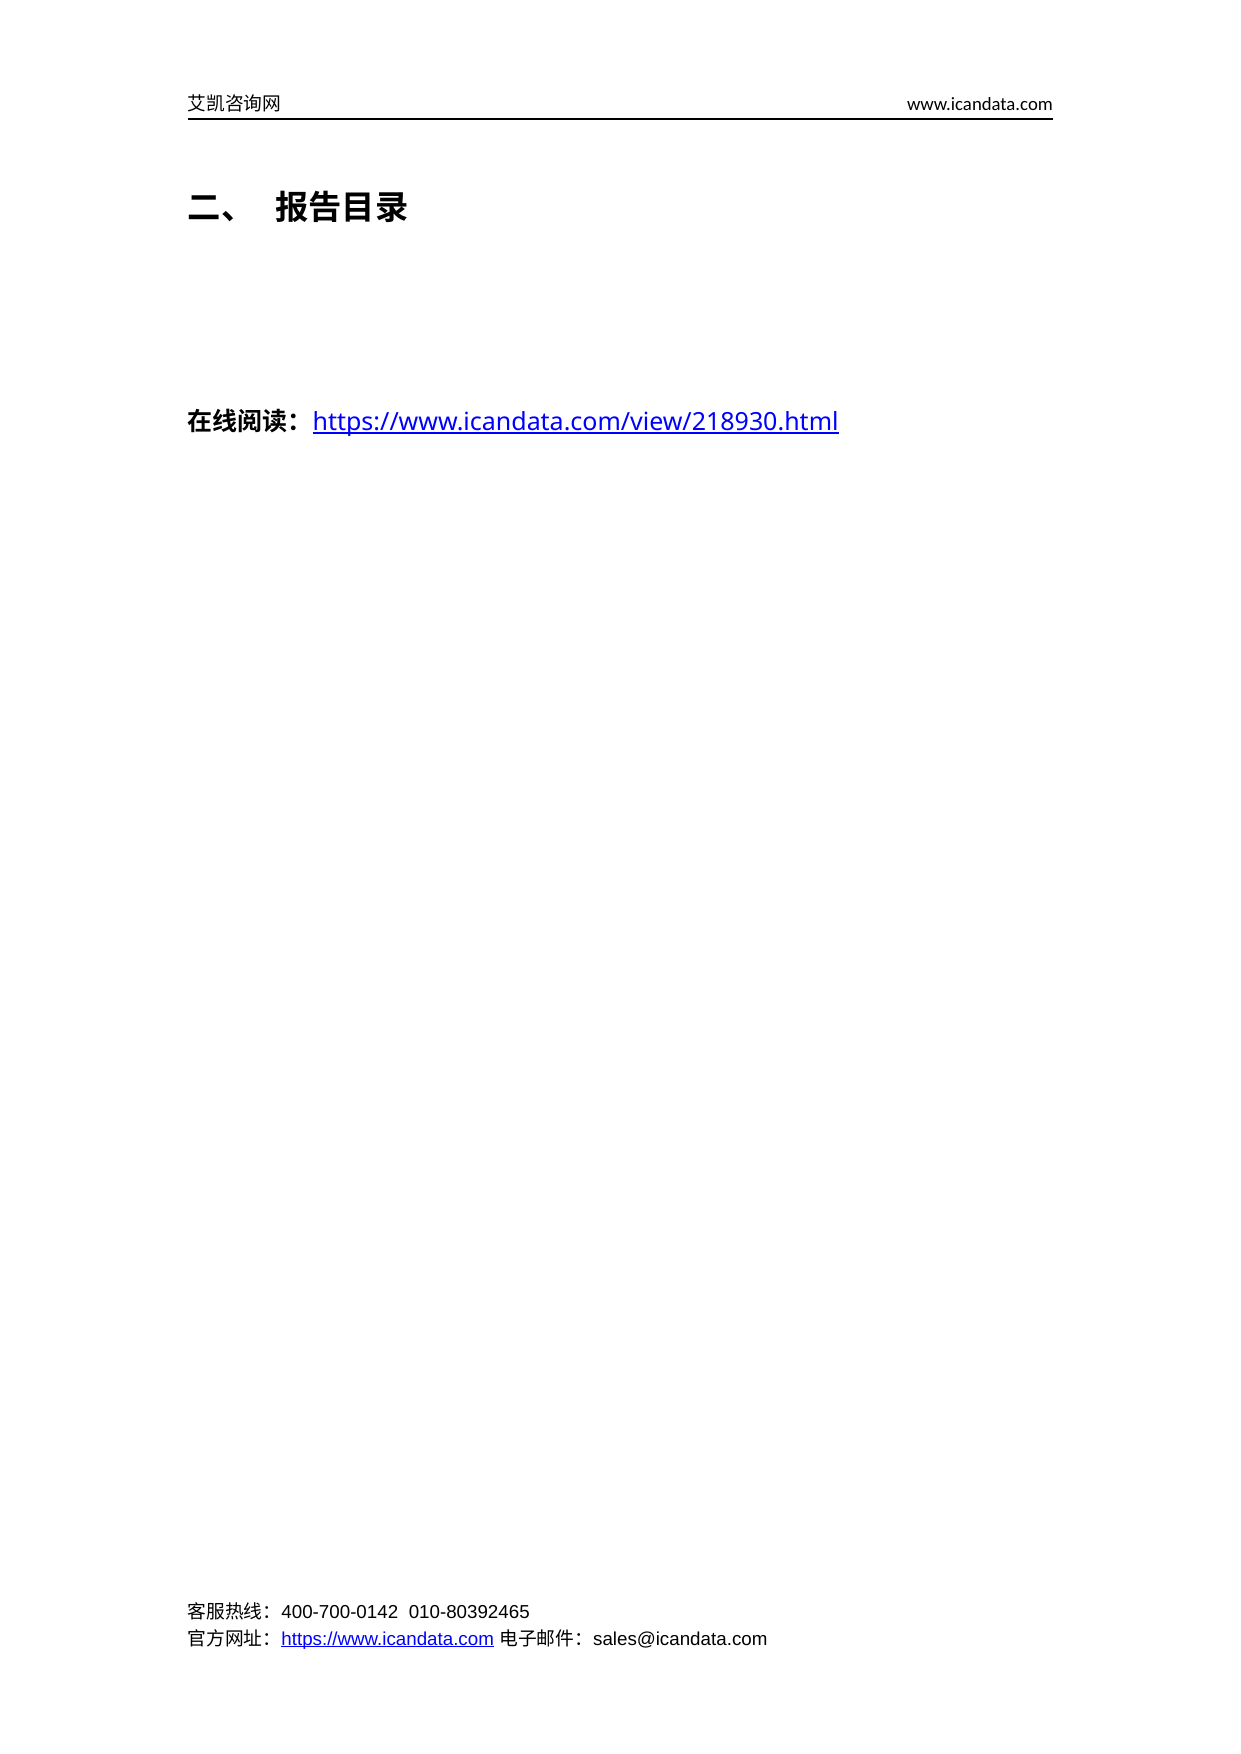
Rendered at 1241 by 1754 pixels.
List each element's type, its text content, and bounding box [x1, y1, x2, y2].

subtitle 报告目录 [187, 172, 1053, 237]
text 在线阅读：https://www.icandata.com/view/218930.html [187, 387, 1053, 452]
